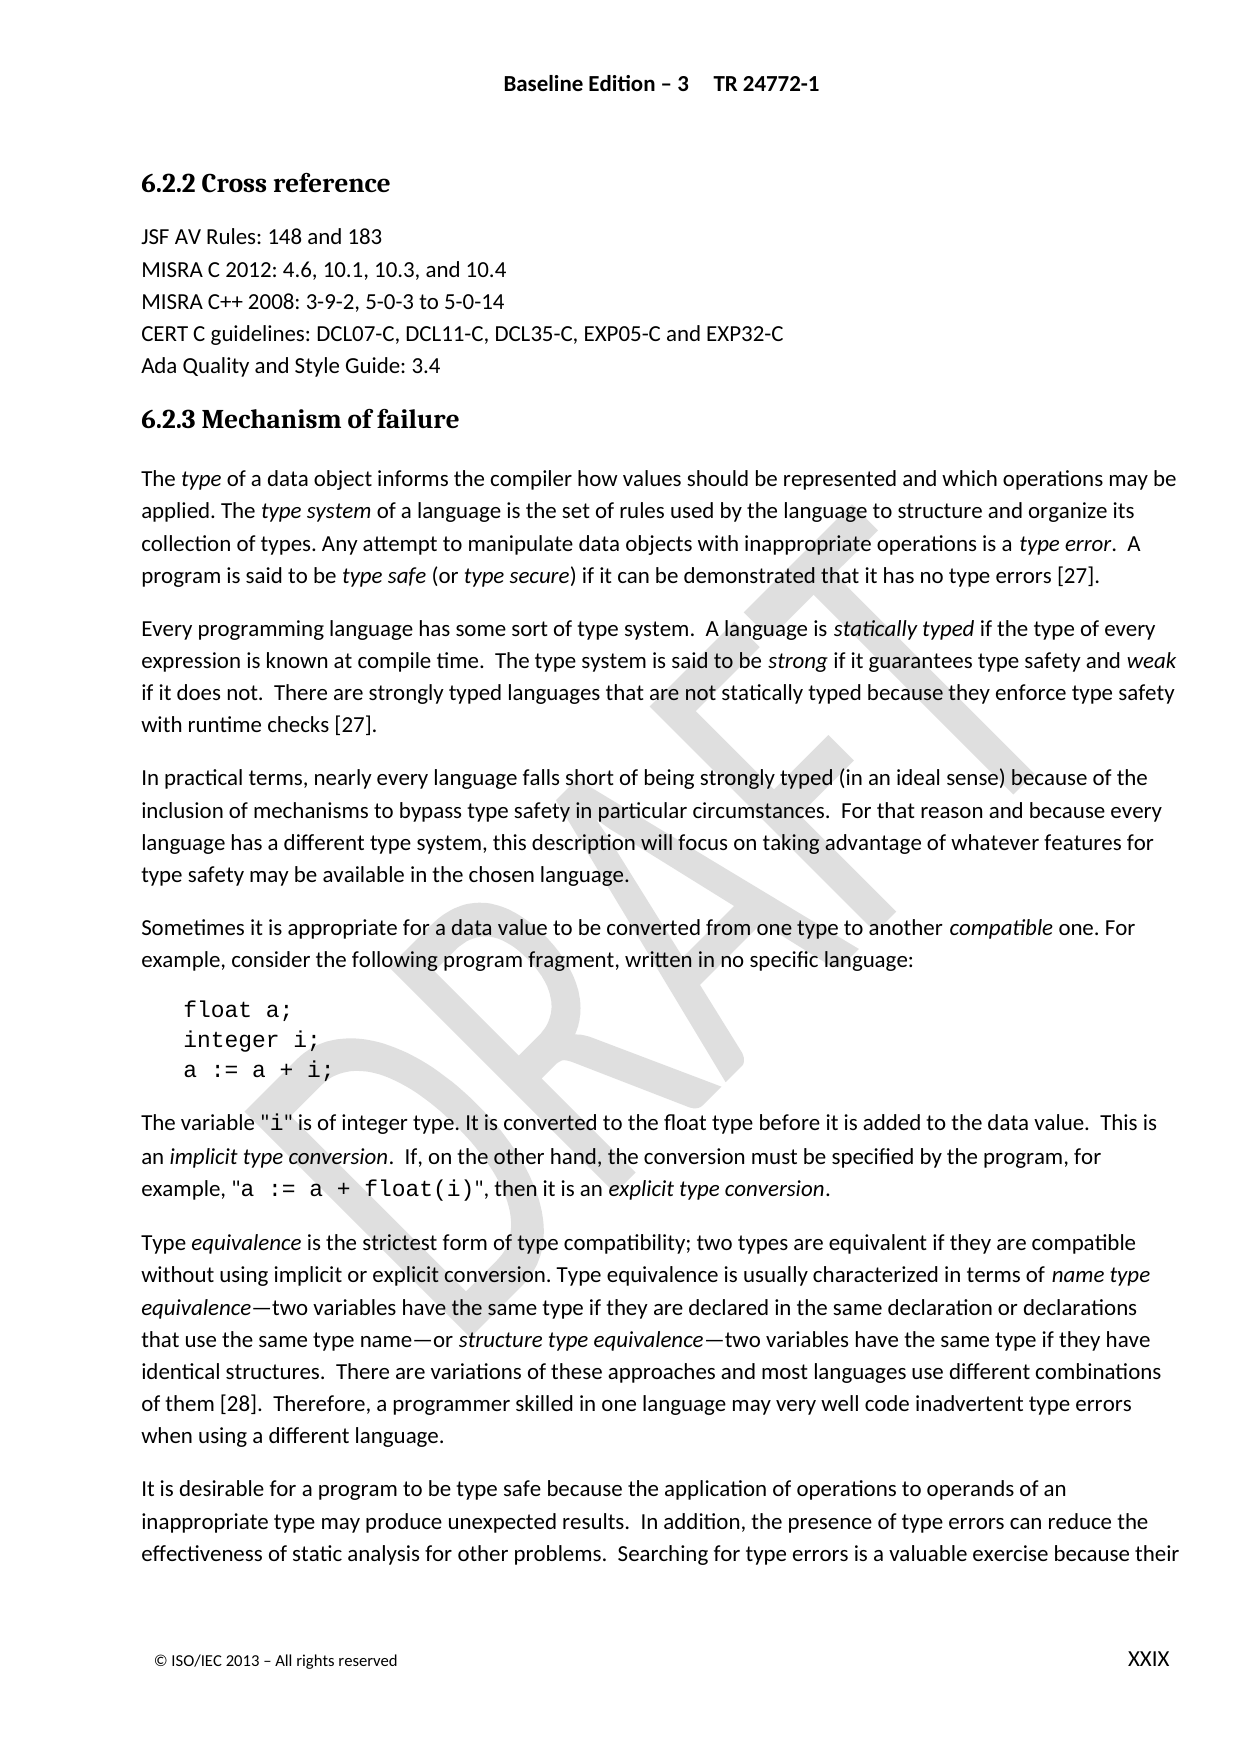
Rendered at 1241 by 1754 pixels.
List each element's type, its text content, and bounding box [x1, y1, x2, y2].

text The type of a data object informs the compiler how values should be represented and which operations may be applied. The type system of a language is the set of rules used by the language to structure and organize its collection of types. Any attempt to manipulate data objects with inappropriate operations is a type error. A program is said to be type safe (or type secure) if it can be demonstrated that it has no type errors [27]. [141, 464, 1182, 589]
subtitle 6.2.2 Cross reference [141, 173, 1182, 197]
text The variable "i" is of integer type. It is converted to the float type before it is added to the data value. This is an implicit type conversion. If, on the other hand, the conversion must be specified by the program, for example, "a := a + float(i)", then it is an explicit type conversion. [141, 1108, 1182, 1203]
text In practical terms, nearly every language falls short of being strongly typed (in an ideal sense) because of the inclusion of mechanisms to bypass type safety in particular circumstances. For that reason and because every language has a different type system, this description will focus on taking advantage of whatever features for type safety may be available in the chosen language. [141, 763, 1182, 888]
text float a; integer i; a := a + i; [183, 998, 1182, 1084]
text Ada Quality and Style Guide: 3.4 [141, 351, 1182, 379]
text MISRA C++ 2008: 3-9-2, 5-0-3 to 5-0-14 [141, 287, 1182, 315]
text Every programming language has some sort of type system. A language is statically typed if the type of every expression is known at compile time. The type system is said to be strong if it guarantees type safety and weak if it does not. There are strongly typed languages that are not statically typed because they enforce type safety with runtime checks [27]. [141, 614, 1182, 738]
text CERT C guidelines: DCL07-C, DCL11-C, DCL35-C, EXP05-C and EXP32-C [141, 319, 1182, 347]
text Sometimes it is appropriate for a data value to be converted from one type to another compatible one. For example, consider the following program fragment, written in no specific language: [141, 913, 1182, 973]
text Type equivalence is the strictest form of type compatibility; two types are equivalent if they are compatible without using implicit or explicit conversion. Type equivalence is usually characterized in terms of name type equivalence—two variables have the same type if they are declared in the same declaration or declarations that use the same type name—or structure type equivalence—two variables have the same type if they have identical structures. There are variations of these approaches and most languages use different combinations of them [28]. Therefore, a programmer skilled in one language may very well code inadvertent type errors when using a different language. [141, 1228, 1182, 1449]
text JSF AV Rules: 148 and 183 MISRA C 2012: 4.6, 10.1, 10.3, and 10.4 [141, 222, 1182, 283]
subtitle 6.2.3 Mechanism of failure [141, 404, 1182, 435]
